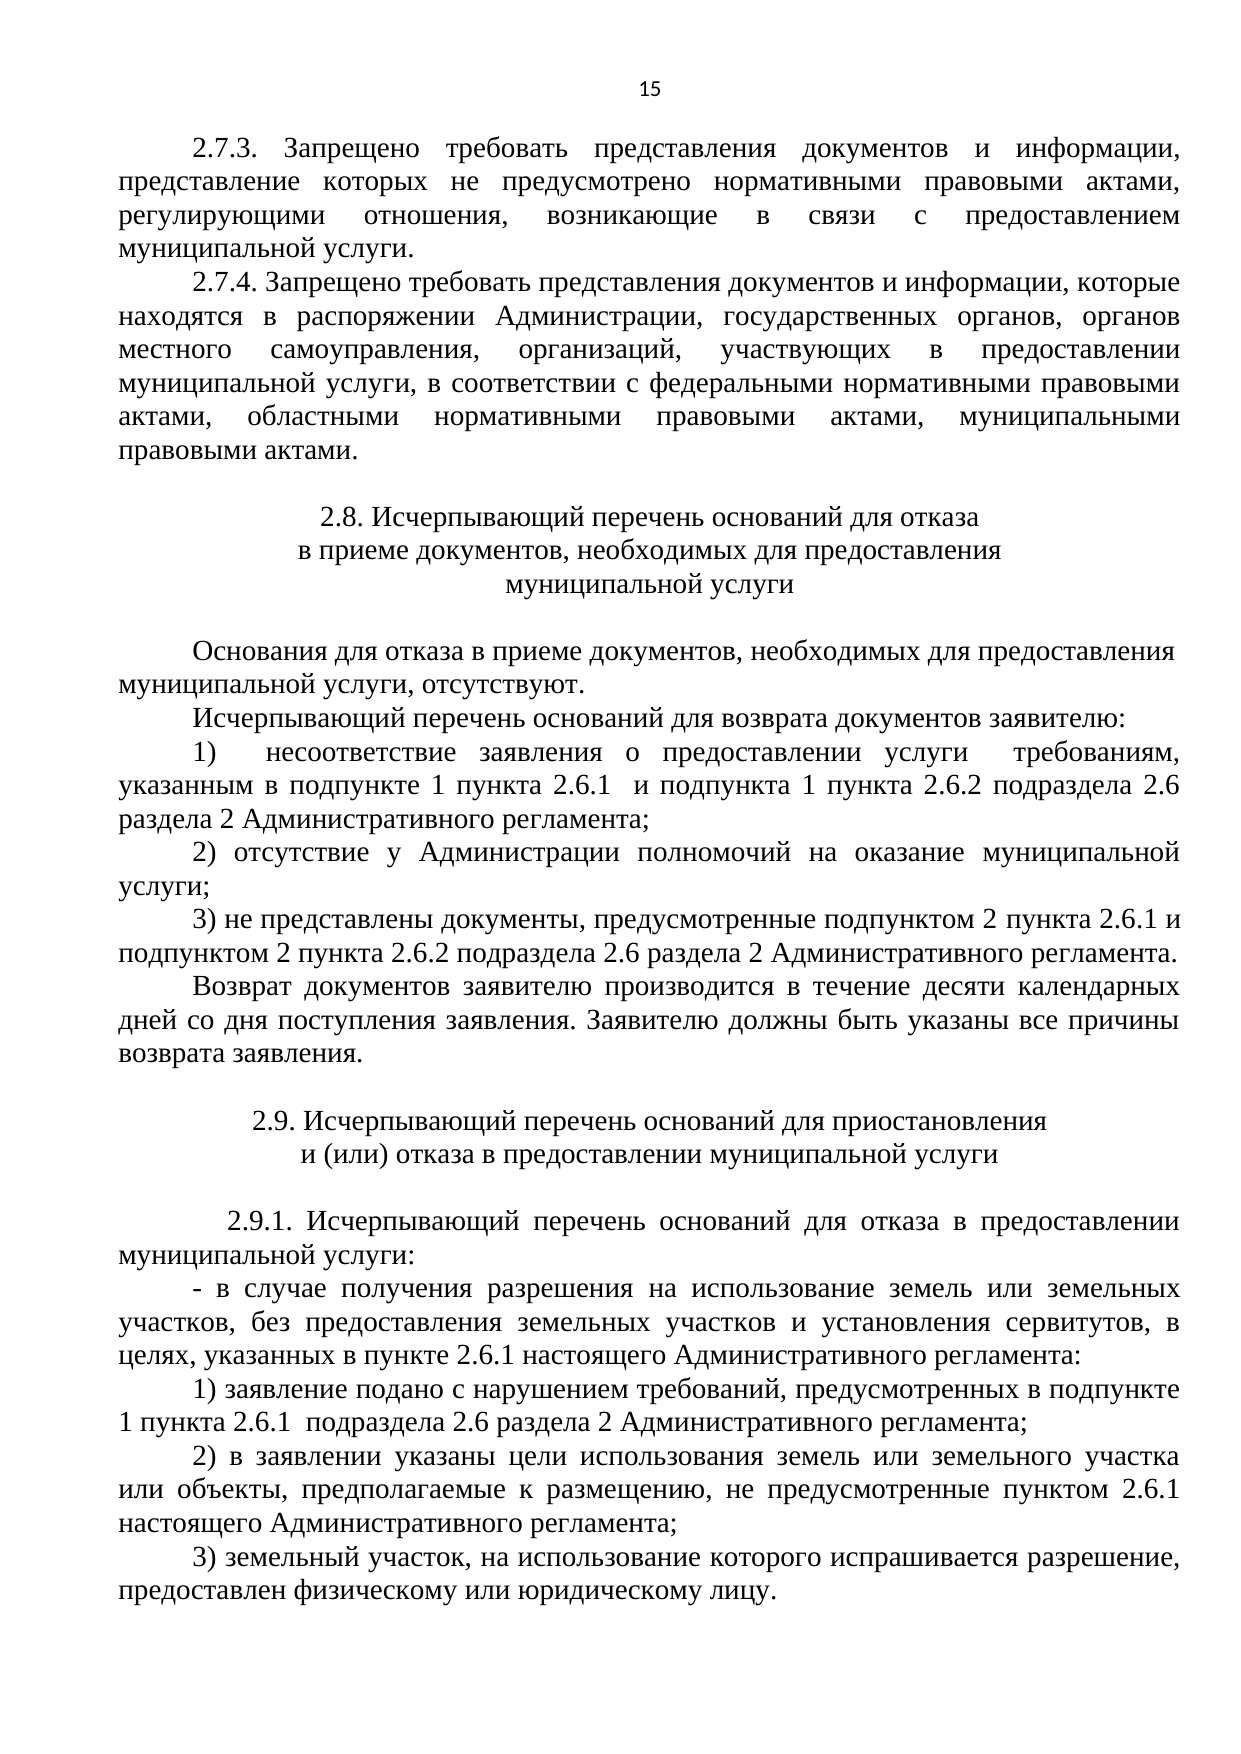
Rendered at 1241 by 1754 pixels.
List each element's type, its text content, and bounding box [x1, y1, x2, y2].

text 1) заявление подано с нарушением требований, предусмотренных в подпункте 1 пункта 2.6.1 подраздела 2.6 раздела 2 Административного регламента; [118, 1371, 1181, 1438]
text Основания для отказа в приеме документов, необходимых для предоставления муниципальной услуги, отсутствуют. [118, 633, 1181, 700]
text 2) в заявлении указаны цели использования земель или земельного участка или объекты, предполагаемые к размещению, не предусмотренные пунктом 2.6.1 настоящего Административного регламента; [118, 1438, 1181, 1539]
text Возврат документов заявителю производится в течение десяти календарных дней со дня поступления заявления. Заявителю должны быть указаны все причины возврата заявления. [118, 968, 1181, 1069]
list несоответствие заявления о предоставлении услуги требованиям, указанным в подпункте 1 пункта 2.6.1 и подпункта 1 пункта 2.6.2 подраздела 2.6 раздела 2 Административного регламента; [118, 734, 1181, 834]
text и (или) отказа в предоставлении муниципальной услуги [118, 1136, 1181, 1170]
text 2) отсутствие у Администрации полномочий на оказание муниципальной услуги; [118, 834, 1181, 901]
text 2.7.4. Запрещено требовать представления документов и информации, которые находятся в распоряжении Администрации, государственных органов, органов местного самоуправления, организаций, участвующих в предоставлении муниципальной услуги, в соответствии с федеральными нормативными правовыми актами, областными нормативными правовыми актами, муниципальными правовыми актами. [118, 264, 1181, 465]
text 2.8. Исчерпывающий перечень оснований для отказа [118, 499, 1181, 532]
text Исчерпывающий перечень оснований для возврата документов заявителю: [118, 700, 1181, 734]
text муниципальной услуги [118, 566, 1181, 599]
text 2.7.3. Запрещено требовать представления документов и информации, представление которых не предусмотрено нормативными правовыми актами, регулирующими отношения, возникающие в связи с предоставлением муниципальной услуги. [118, 130, 1181, 264]
text 2.9. Исчерпывающий перечень оснований для приостановления [118, 1103, 1181, 1136]
text 3) не представлены документы, предусмотренные подпунктом 2 пункта 2.6.1 и подпунктом 2 пункта 2.6.2 подраздела 2.6 раздела 2 Административного регламента. [118, 901, 1181, 968]
text 3) земельный участок, на использование которого испрашивается разрешение, предоставлен физическому или юридическому лицу. [118, 1539, 1181, 1606]
text 2.9.1. Исчерпывающий перечень оснований для отказа в предоставлении муниципальной услуги: [118, 1203, 1181, 1270]
text - в случае получения разрешения на использование земель или земельных участков, без предоставления земельных участков и установления сервитутов, в целях, указанных в пункте 2.6.1 настоящего Административного регламента: [118, 1270, 1181, 1371]
text в приеме документов, необходимых для предоставления [118, 532, 1181, 566]
